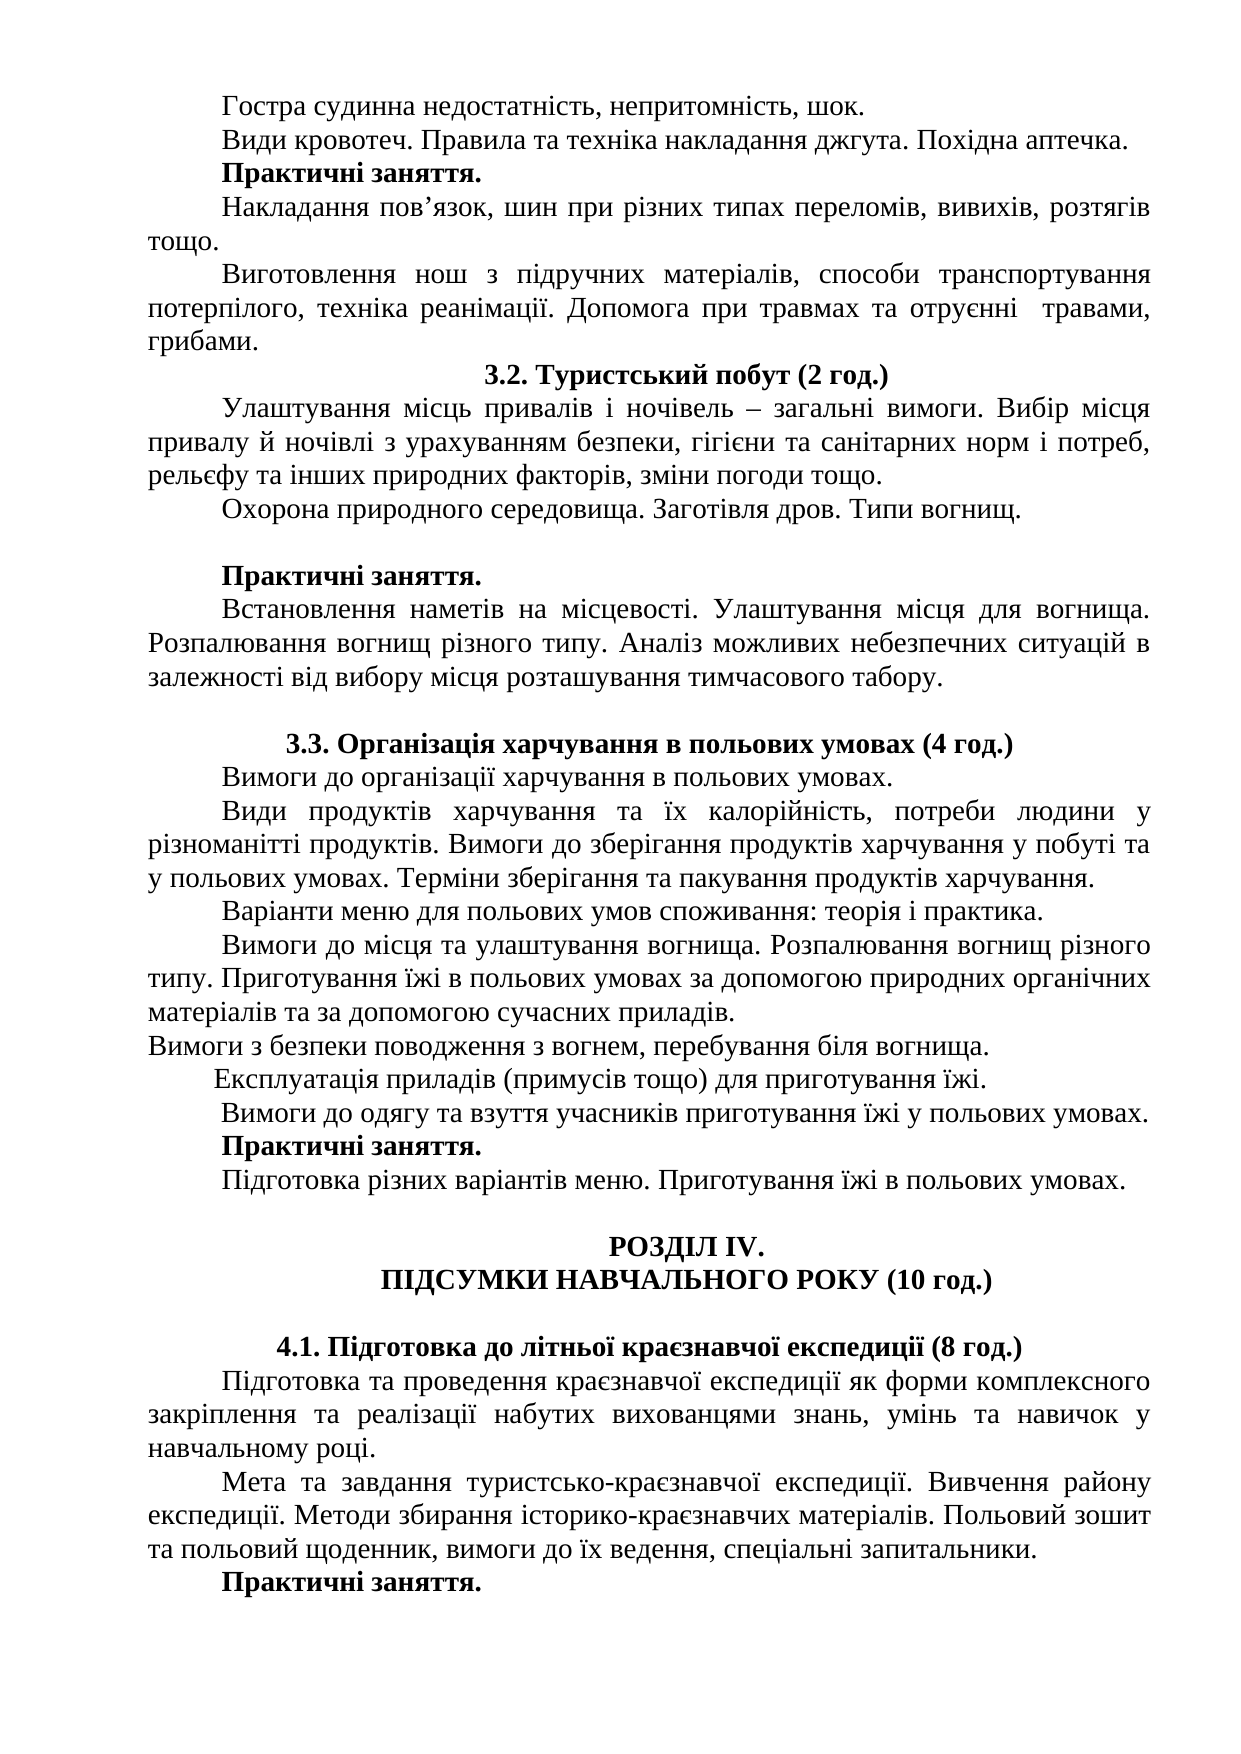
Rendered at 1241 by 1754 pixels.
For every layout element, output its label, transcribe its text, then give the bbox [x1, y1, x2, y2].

text Виготовлення нош з підручних матеріалів, способи транспортування потерпілого, техніка реанімації. Допомога при травмах та отруєнні травами, грибами. [148, 256, 1152, 357]
text 3.2. Туристський побут (2 год.) [148, 357, 1152, 390]
text ПІДСУМКИ НАВЧАЛЬНОГО РОКУ (10 год.) [148, 1262, 1152, 1296]
text РОЗДІЛ IV. [148, 1229, 1152, 1262]
text Види кровотеч. Правила та техніка накладання джгута. Похідна аптечка. [148, 122, 1152, 156]
text Підготовка та проведення краєзнавчої експедиції як форми комплексного закріплення та реалізації набутих вихованцями знань, умінь та навичок у навчальному році. [148, 1363, 1152, 1464]
text Експлуатація приладів (примусів тощо) для приготування їжі. [148, 1061, 1152, 1095]
text Практичні заняття. [148, 558, 1152, 592]
text Охорона природного середовища. Заготівля дров. Типи вогнищ. [148, 491, 1152, 524]
text Підготовка різних варіантів меню. Приготування їжі в польових умовах. [148, 1162, 1152, 1195]
text Види продуктів харчування та їх калорійність, потреби людини у різноманітті продуктів. Вимоги до зберігання продуктів харчування у побуті та у польових умовах. Терміни зберігання та пакування продуктів харчування. [148, 793, 1152, 893]
text Практичні заняття. [148, 1128, 1152, 1162]
text Практичні заняття. [148, 156, 1152, 189]
text Мета та завдання туристсько-краєзнавчої експедиції. Вивчення району експедиції. Методи збирання історико-краєзнавчих матеріалів. Польовий зошит та польовий щоденник, вимоги до їх ведення, спеціальні запитальники. [148, 1464, 1152, 1564]
text 3.3. Організація харчування в польових умовах (4 год.) [148, 726, 1152, 759]
text Улаштування місць привалів і ночівель – загальні вимоги. Вибір місця привалу й ночівлі з урахуванням безпеки, гігієни та санітарних норм і потреб, рельєфу та інших природних факторів, зміни погоди тощо. [148, 390, 1152, 491]
text Накладання пов’язок, шин при різних типах переломів, вивихів, розтягів тощо. [148, 189, 1152, 256]
text Гостра судинна недостатність, непритомність, шок. [148, 88, 1152, 122]
text Варіанти меню для польових умов споживання: теорія і практика. [148, 893, 1152, 927]
text Вимоги до одягу та взуття учасників приготування їжі у польових умовах. [148, 1095, 1152, 1128]
subtitle 4.1. Підготовка до літньої краєзнавчої експедиції (8 год.) [148, 1329, 1152, 1363]
text Практичні заняття. [148, 1564, 1152, 1598]
text Встановлення наметів на місцевості. Улаштування місця для вогнища. Розпалювання вогнищ різного типу. Аналіз можливих небезпечних ситуацій в залежності від вибору місця розташування тимчасового табору. [148, 592, 1152, 692]
text Вимоги до організації харчування в польових умовах. [148, 759, 1152, 793]
text Вимоги з безпеки поводження з вогнем, перебування біля вогнища. [148, 1028, 1152, 1061]
text Вимоги до місця та улаштування вогнища. Розпалювання вогнищ різного типу. Приготування їжі в польових умовах за допомогою природних органічних матеріалів та за допомогою сучасних приладів. [148, 927, 1152, 1028]
